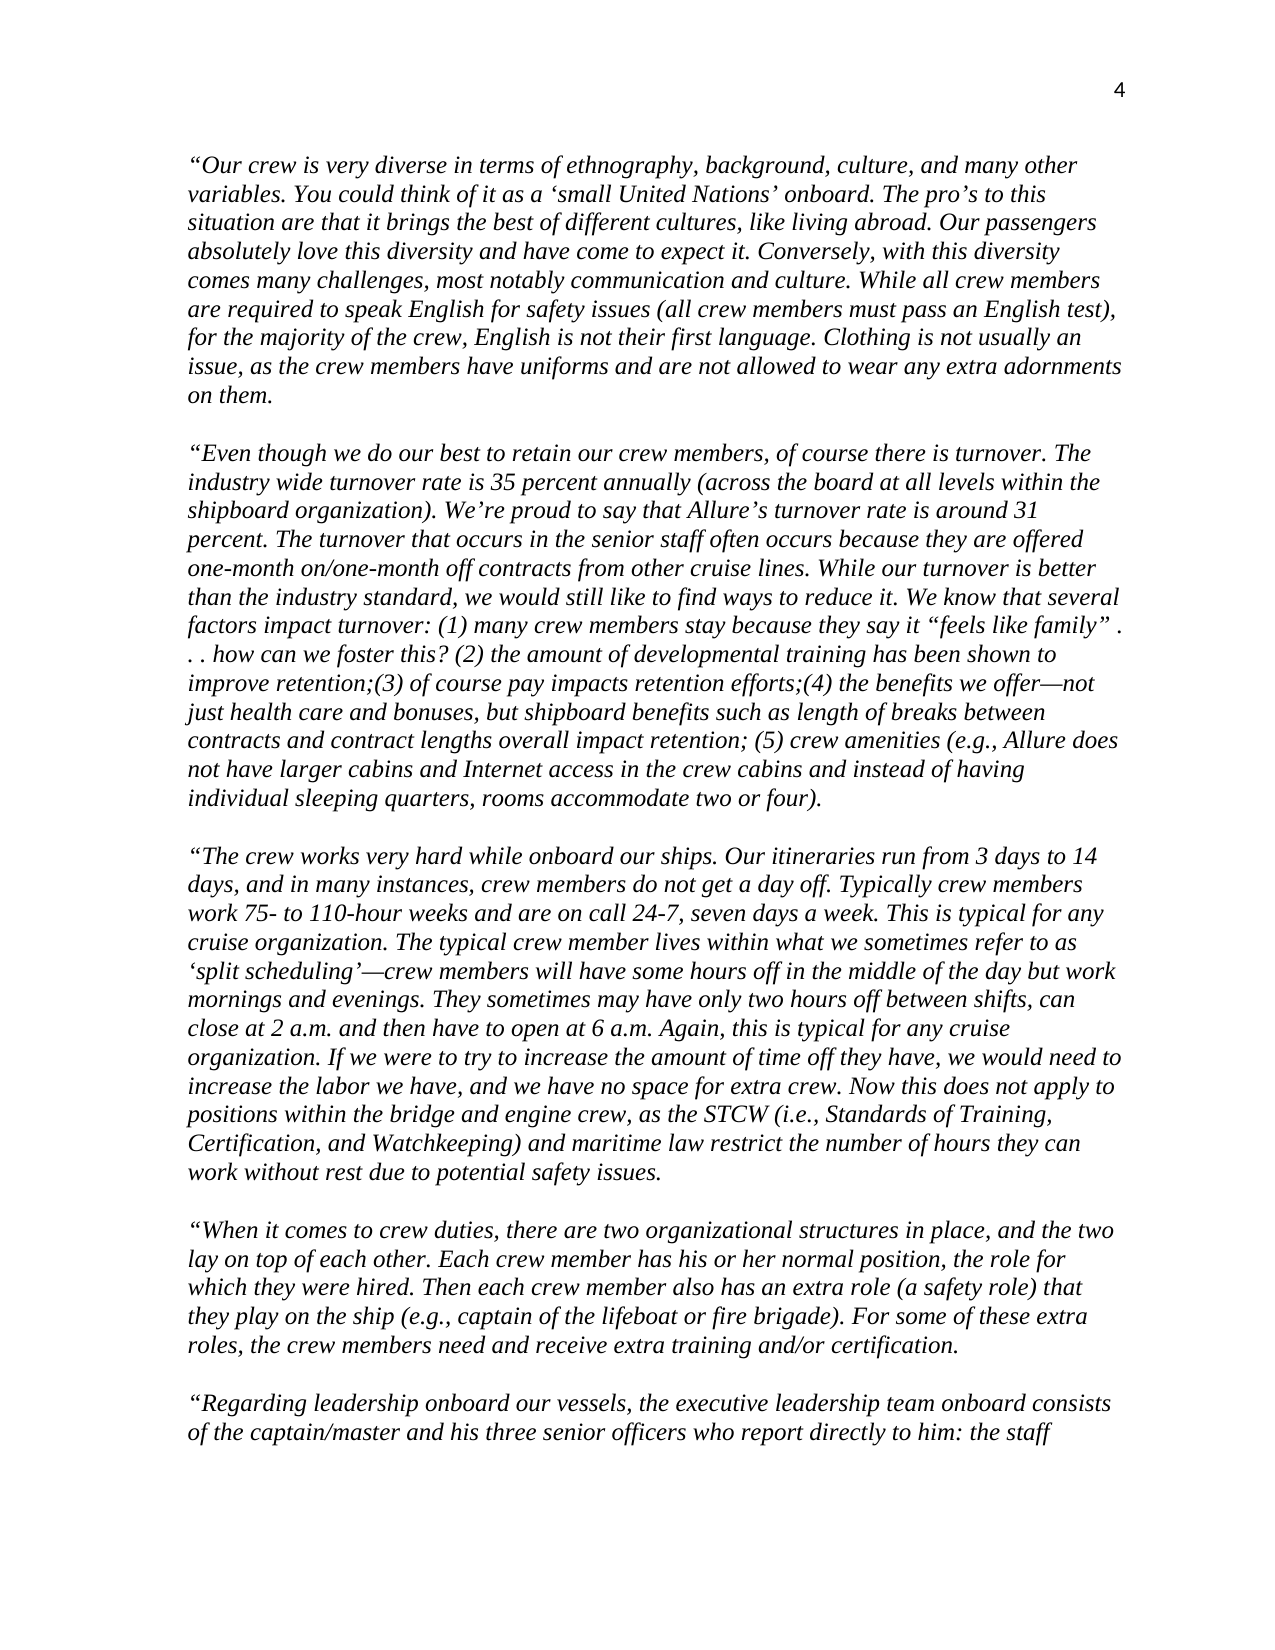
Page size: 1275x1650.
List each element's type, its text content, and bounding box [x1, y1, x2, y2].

text “The crew works very hard while onboard our ships. Our itineraries run from 3 days to 14 days, and in many instances, crew members do not get a day off. Typically crew members work 75- to 110-hour weeks and are on call 24-7, seven days a week. This is typical for any cruise organization. The typical crew member lives within what we sometimes refer to as ‘split scheduling’—crew members will have some hours off in the middle of the day but work mornings and evenings. They sometimes may have only two hours off between shifts, can close at 2 a.m. and then have to open at 6 a.m. Again, this is typical for any cruise organization. If we were to try to increase the amount of time off they have, we would need to increase the labor we have, and we have no space for extra crew. Now this does not apply to positions within the bridge and engine crew, as the STCW (i.e., Standards of Training, Certification, and Watchkeeping) and maritime law restrict the number of hours they can work without rest due to potential safety issues. [187, 841, 1125, 1186]
text “Even though we do our best to retain our crew members, of course there is turnover. The industry wide turnover rate is 35 percent annually (across the board at all levels within the shipboard organization). We’re proud to say that Allure’s turnover rate is around 31 percent. The turnover that occurs in the senior staff often occurs because they are offered one-month on/one-month off contracts from other cruise lines. While our turnover is better than the industry standard, we would still like to find ways to reduce it. We know that several factors impact turnover: (1) many crew members stay because they say it “feels like family” . . . how can we foster this? (2) the amount of developmental training has been shown to improve retention;(3) of course pay impacts retention efforts;(4) the benefits we offer—not just health care and bonuses, but shipboard benefits such as length of breaks between contracts and contract lengths overall impact retention; (5) crew amenities (e.g., Allure does not have larger cabins and Internet access in the crew cabins and instead of having individual sleeping quarters, rooms accommodate two or four). [187, 438, 1125, 812]
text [187, 1388, 1125, 1445]
text “When it comes to crew duties, there are two organizational structures in place, and the two lay on top of each other. Each crew member has his or her normal position, the role for which they were hired. Then each crew member also has an extra role (a safety role) that they play on the ship (e.g., captain of the lifeboat or fire brigade). For some of these extra roles, the crew members need and receive extra training and/or certification. [187, 1215, 1125, 1359]
text “Our crew is very diverse in terms of ethnography, background, culture, and many other variables. You could think of it as a ‘small United Nations’ onboard. The pro’s to this situation are that it brings the best of different cultures, like living abroad. Our passengers absolutely love this diversity and have come to expect it. Conversely, with this diversity comes many challenges, most notably communication and culture. While all crew members are required to speak English for safety issues (all crew members must pass an English test), for the majority of the crew, English is not their first language. Clothing is not usually an issue, as the crew members have uniforms and are not allowed to wear any extra adornments on them. [187, 150, 1125, 409]
